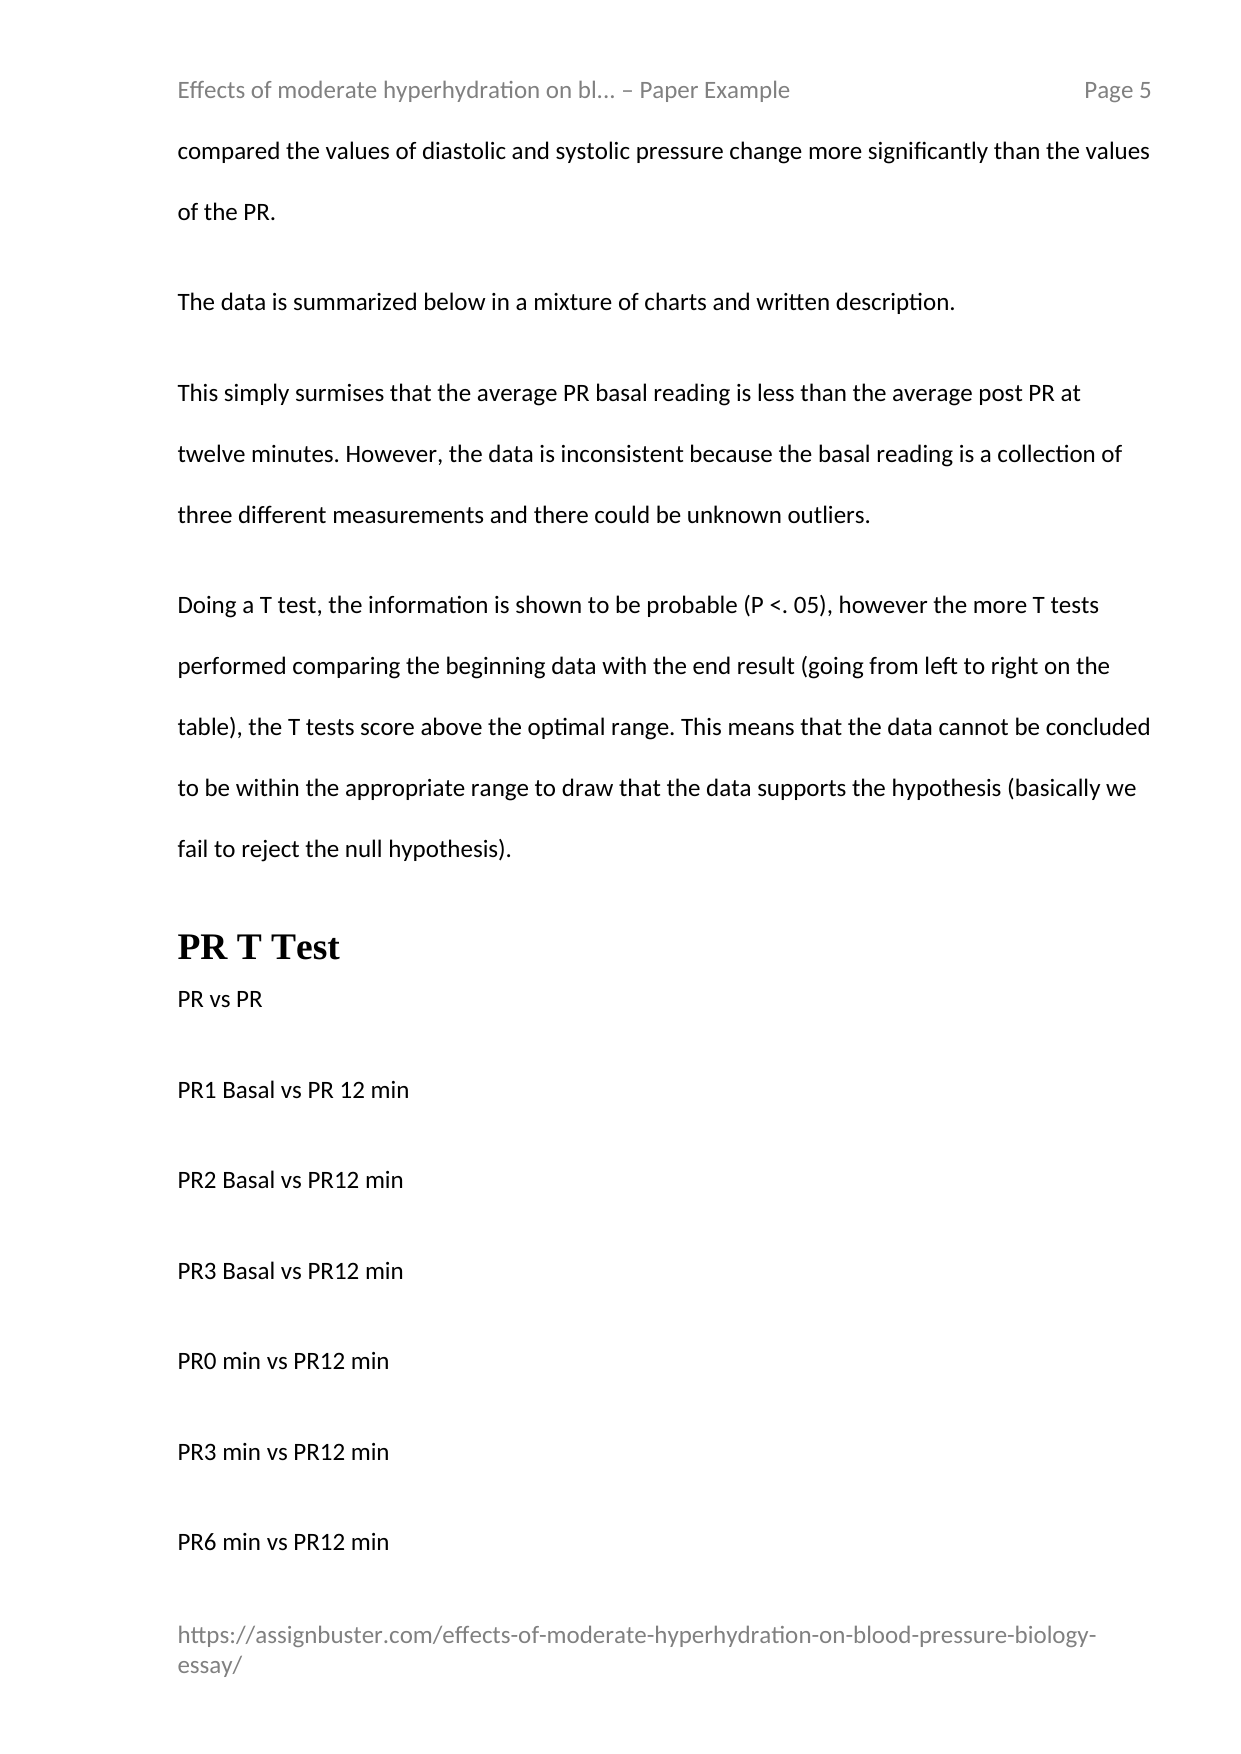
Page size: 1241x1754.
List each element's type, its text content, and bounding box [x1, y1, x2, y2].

text This simply surmises that the average PR basal reading is less than the average post PR at twelve minutes. However, the data is inconsistent because the basal reading is a collection of three different measurements and there could be unknown outliers. [177, 377, 1152, 529]
text The data is summarized below in a mixture of charts and written description. [177, 286, 1152, 317]
subtitle PR T Test [177, 924, 1152, 967]
text PR0 min vs PR12 min [177, 1345, 1152, 1376]
text PR3 Basal vs PR12 min [177, 1255, 1152, 1285]
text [177, 135, 1152, 226]
text PR6 min vs PR12 min [177, 1526, 1152, 1557]
text Doing a T test, the information is shown to be probable (P <. 05), however the more T tests performed comparing the beginning data with the end result (going from left to right on the table), the T tests score above the optimal range. This means that the data cannot be concluded to be within the appropriate range to draw that the data supports the hypothesis (basically we fail to reject the null hypothesis). [177, 589, 1152, 864]
text PR2 Basal vs PR12 min [177, 1164, 1152, 1195]
text PR vs PR [177, 983, 1152, 1014]
text PR1 Basal vs PR 12 min [177, 1074, 1152, 1104]
text PR3 min vs PR12 min [177, 1436, 1152, 1466]
